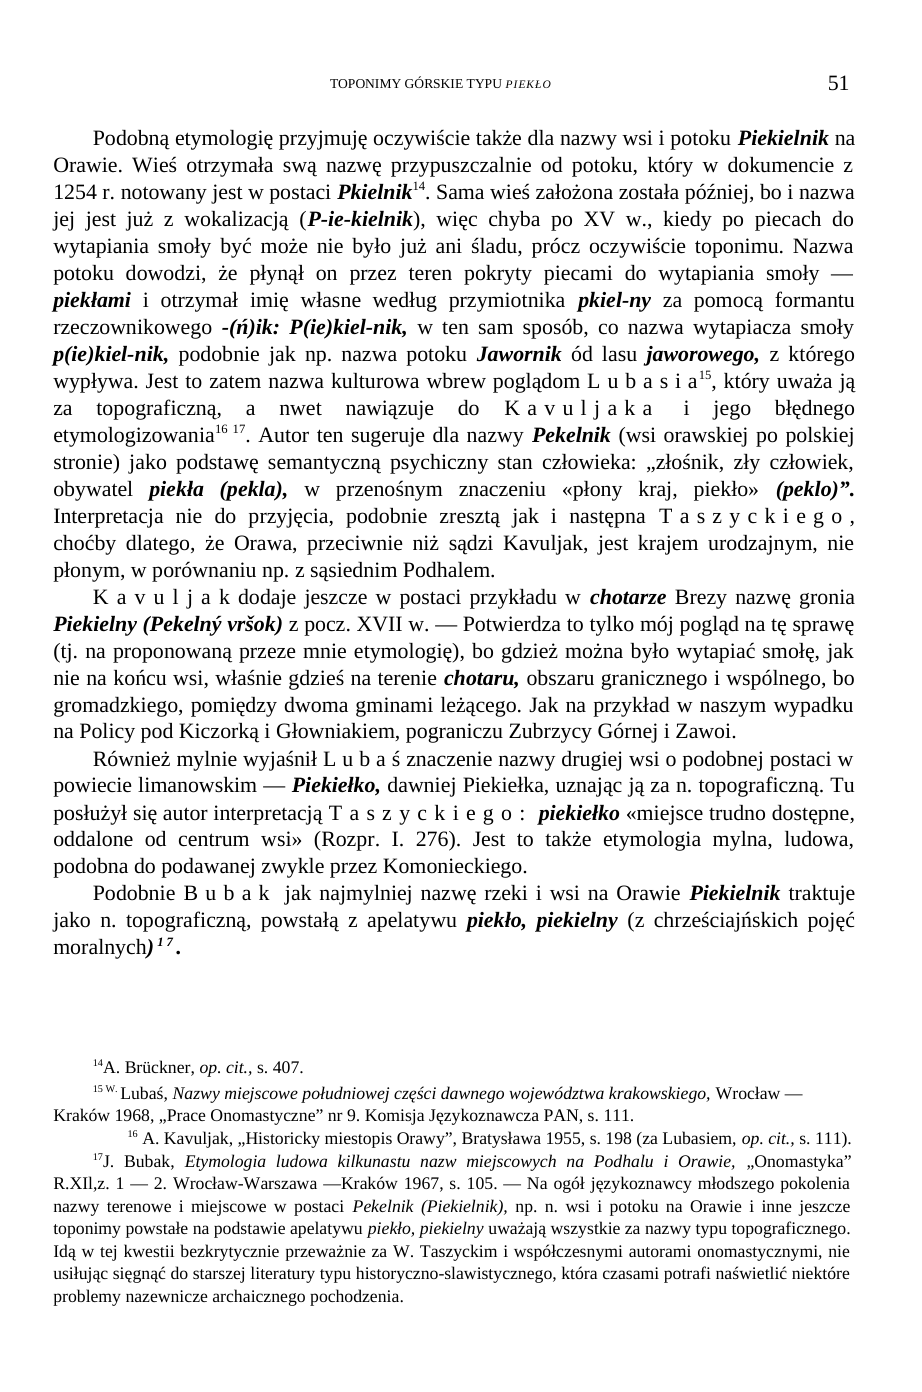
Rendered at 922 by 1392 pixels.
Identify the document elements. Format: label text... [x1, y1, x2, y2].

text 14A. Brückner, op. cit., s. 407. [93, 1055, 852, 1078]
text 16 A. Kavuljak, „Historicky miestopis Orawy”, Bratysława 1955, s. 198 (za Lubasiem, op. cit., s. 111). [53, 1127, 852, 1149]
text 15 W. Lubaś, Nazwy miejscowe południowej części dawnego województwa krakowskiego, Wrocław — Kraków 1968, „Prace Onomastyczne” nr 9. Komisja Językoznawcza PAN, s. 111. [53, 1081, 852, 1126]
text Również mylnie wyjaśnił L u b a ś znaczenie nazwy drugiej wsi o podobnej postaci w powiecie limanowskim — Piekiełko, dawniej Piekiełka, uznając ją za n. topograficzną. Tu posłużył się autor interpretacją Taszyckiego: piekiełko «miejsce trudno dostępne, oddalone od centrum wsi» (Rozpr. I. 276). Jest to także etymologia mylna, ludowa, podobna do podawanej zwykle przez Komonieckiego. [53, 744, 855, 879]
text Podobną etymologię przyjmuję oczywiście także dla nazwy wsi i potoku Piekielnik na Orawie. Wieś otrzymała swą nazwę przypuszczalnie od potoku, który w dokumencie z 1254 r. notowany jest w postaci Pkielnik14. Sama wieś założona została później, bo i nazwa jej jest już z wokalizacją (P-ie-kielnik), więc chyba po XV w., kiedy po piecach do wytapiania smoły być może nie było już ani śladu, prócz oczywiście toponimu. Nazwa potoku dowodzi, że płynął on przez teren pokryty piecami do wytapiania smoły — piekłami i otrzymał imię własne według przymiotnika pkiel-ny za pomocą formantu rzeczownikowego -(ń)ik: P(ie)kiel-nik, w ten sam sposób, co nazwa wytapiacza smoły p(ie)kiel-nik, podobnie jak np. nazwa potoku Jawornik ód lasu jaworowego, z którego wypływa. Jest to zatem nazwa kulturowa wbrew poglądom L u b a s i a15, który uważa ją za topograficzną, a nwet nawiązuje do Kavuljaka i jego błędnego etymologizowania16 17. Autor ten sugeruje dla nazwy Pekelnik (wsi orawskiej po polskiej stronie) jako podstawę semantyczną psychiczny stan człowieka: „złośnik, zły człowiek, obywatel piekła (pekla), w przenośnym znaczeniu «płony kraj, piekło» (peklo)”. Interpretacja nie do przyjęcia, podobnie zresztą jak i następna Taszyckiego, choćby dlatego, że Orawa, przeciwnie niż sądzi Kavuljak, jest krajem urodzajnym, nie płonym, w porównaniu np. z sąsiednim Podhalem. [53, 124, 855, 582]
text 51 [828, 72, 850, 94]
text 17J. Bubak, Etymologia ludowa kilkunastu nazw miejscowych na Podhalu i Orawie, „Onomastyka” R.XIl,z. 1 — 2. Wrocław-Warszawa —Kraków 1967, s. 105. — Na ogół językoznawcy młodszego pokolenia nazwy terenowe i miejscowe w postaci Pekelnik (Piekielnik), np. n. wsi i potoku na Orawie i inne jeszcze toponimy powstałe na podstawie apelatywu piekło, piekielny uważają wszystkie za nazwy typu topograficznego. Idą w tej kwestii bezkrytycznie przeważnie za W. Taszyckim i współczesnymi autorami onomastycznymi, nie usiłując sięgnąć do starszej literatury typu historyczno-slawistycznego, która czasami potrafi naświetlić niektóre problemy nazewnicze archaicznego pochodzenia. [53, 1149, 852, 1307]
text TOPONIMY GÓRSKIE TYPU PIEKŁO [330, 78, 551, 91]
text Podobnie Bubak jak najmylniej nazwę rzeki i wsi na Orawie Piekielnik traktuje jako n. topograficzną, powstałą z apelatywu piekło, piekielny (z chrześciajńskich pojęć moralnych)17. [53, 879, 855, 960]
text K a v u l j a k dodaje jeszcze w postaci przykładu w chotarze Brezy nazwę gronia Piekielny (Pekelný vršok) z pocz. XVII w. — Potwierdza to tylko mój pogląd na tę sprawę (tj. na proponowaną przeze mnie etymologię), bo gdzież można było wytapiać smołę, jak nie na końcu wsi, właśnie gdzieś na terenie chotaru, obszaru granicznego i wspólnego, bo gromadzkiego, pomiędzy dwoma gminami leżącego. Jak na przykład w naszym wypadku na Policy pod Kiczorką i Głowniakiem, pograniczu Zubrzycy Górnej i Zawoi. [53, 582, 855, 744]
